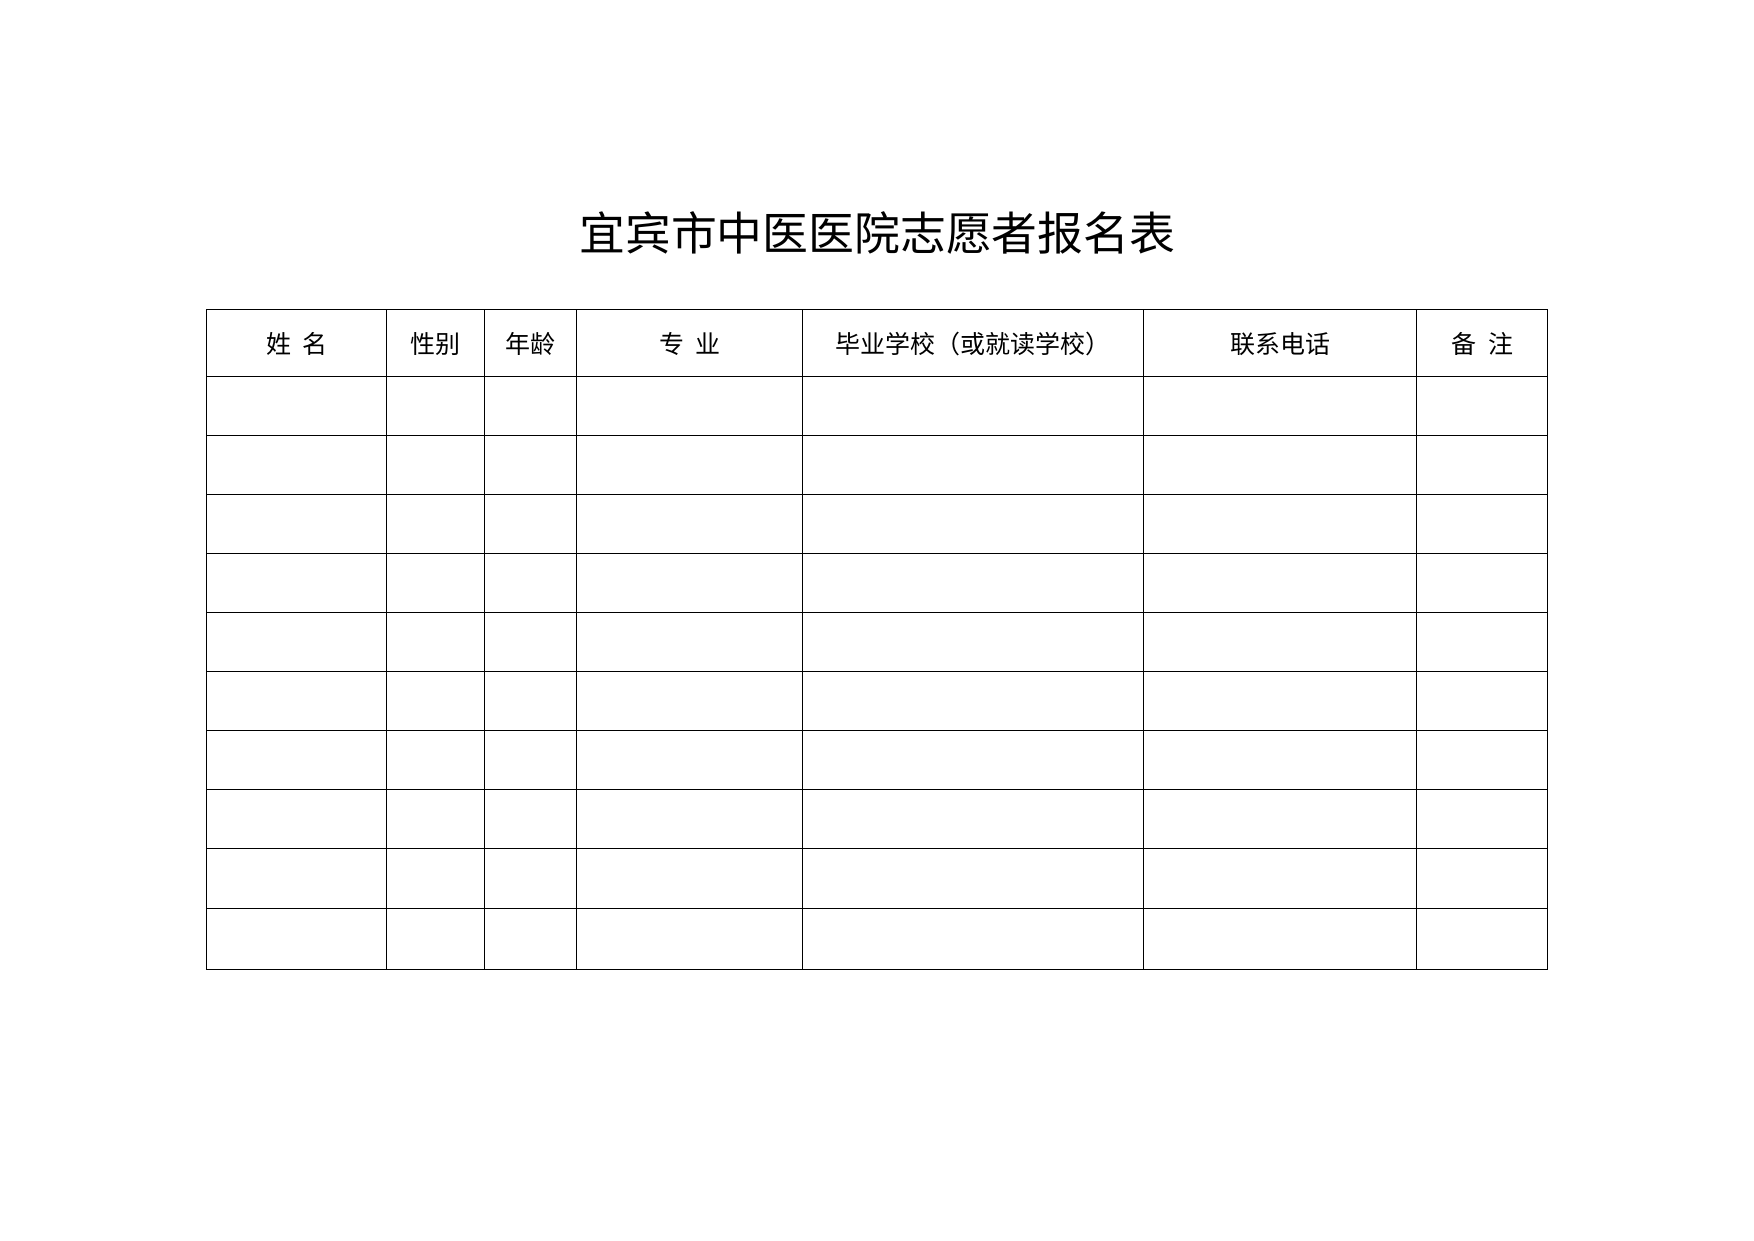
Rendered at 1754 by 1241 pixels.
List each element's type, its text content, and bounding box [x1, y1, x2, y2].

table_header 专 业 [577, 310, 802, 376]
table_cell [387, 849, 484, 907]
table_cell [485, 790, 576, 848]
table_header 年龄 [485, 310, 576, 376]
table_cell [803, 849, 1143, 907]
table_cell [577, 790, 802, 848]
table_cell [207, 731, 386, 789]
table_cell [485, 731, 576, 789]
table_cell [207, 909, 386, 968]
table_cell [577, 909, 802, 968]
table_cell [1144, 731, 1416, 789]
table_cell [803, 672, 1143, 730]
table_cell [387, 436, 484, 494]
table_cell [803, 731, 1143, 789]
table_cell [803, 495, 1143, 553]
table_cell [1144, 790, 1416, 848]
table_cell [577, 554, 802, 612]
table_cell [207, 790, 386, 848]
table_cell [803, 554, 1143, 612]
table_cell [1417, 849, 1547, 907]
table_cell [1417, 554, 1547, 612]
table_cell [803, 377, 1143, 435]
table_cell [387, 495, 484, 553]
table_cell [1417, 731, 1547, 789]
table_header 联系电话 [1144, 310, 1416, 376]
table_cell [387, 554, 484, 612]
table_header 毕业学校（或就读学校） [803, 310, 1143, 376]
table_cell [803, 909, 1143, 968]
table_cell [803, 790, 1143, 848]
table_cell [577, 613, 802, 671]
table_cell [485, 672, 576, 730]
table_cell [207, 554, 386, 612]
table_cell [577, 849, 802, 907]
table_cell [577, 672, 802, 730]
table_cell [1417, 436, 1547, 494]
table_cell [803, 436, 1143, 494]
table_cell [387, 731, 484, 789]
table_cell [387, 613, 484, 671]
table_cell [1417, 613, 1547, 671]
table_cell [207, 377, 386, 435]
table_cell [1144, 377, 1416, 435]
table_cell [207, 613, 386, 671]
text 宜宾市中医医院志愿者报名表 [150, 198, 1604, 264]
table_cell [207, 436, 386, 494]
table_cell [485, 554, 576, 612]
table_cell [1417, 672, 1547, 730]
table_cell [387, 672, 484, 730]
table_cell [577, 377, 802, 435]
table_cell [387, 377, 484, 435]
table_cell [485, 909, 576, 968]
table_cell [207, 849, 386, 907]
table_cell [485, 377, 576, 435]
table_cell [1144, 495, 1416, 553]
table_cell [1417, 909, 1547, 968]
table_cell [1417, 790, 1547, 848]
table_cell [485, 613, 576, 671]
table_header 姓 名 [207, 310, 386, 376]
table_cell [485, 495, 576, 553]
table_cell [1144, 909, 1416, 968]
table_header 备 注 [1417, 310, 1547, 376]
table_cell [1144, 554, 1416, 612]
table_header 性别 [387, 310, 484, 376]
table_cell [1417, 377, 1547, 435]
table_cell [207, 672, 386, 730]
table_cell [1144, 849, 1416, 907]
table_cell [803, 613, 1143, 671]
table_cell [577, 436, 802, 494]
table_cell [577, 731, 802, 789]
table_cell [387, 909, 484, 968]
table_cell [1144, 672, 1416, 730]
table_cell [485, 849, 576, 907]
table_cell [577, 495, 802, 553]
table_cell [1144, 613, 1416, 671]
table_cell [207, 495, 386, 553]
table_cell [387, 790, 484, 848]
table_cell [485, 436, 576, 494]
table_cell [1417, 495, 1547, 553]
table_cell [1144, 436, 1416, 494]
